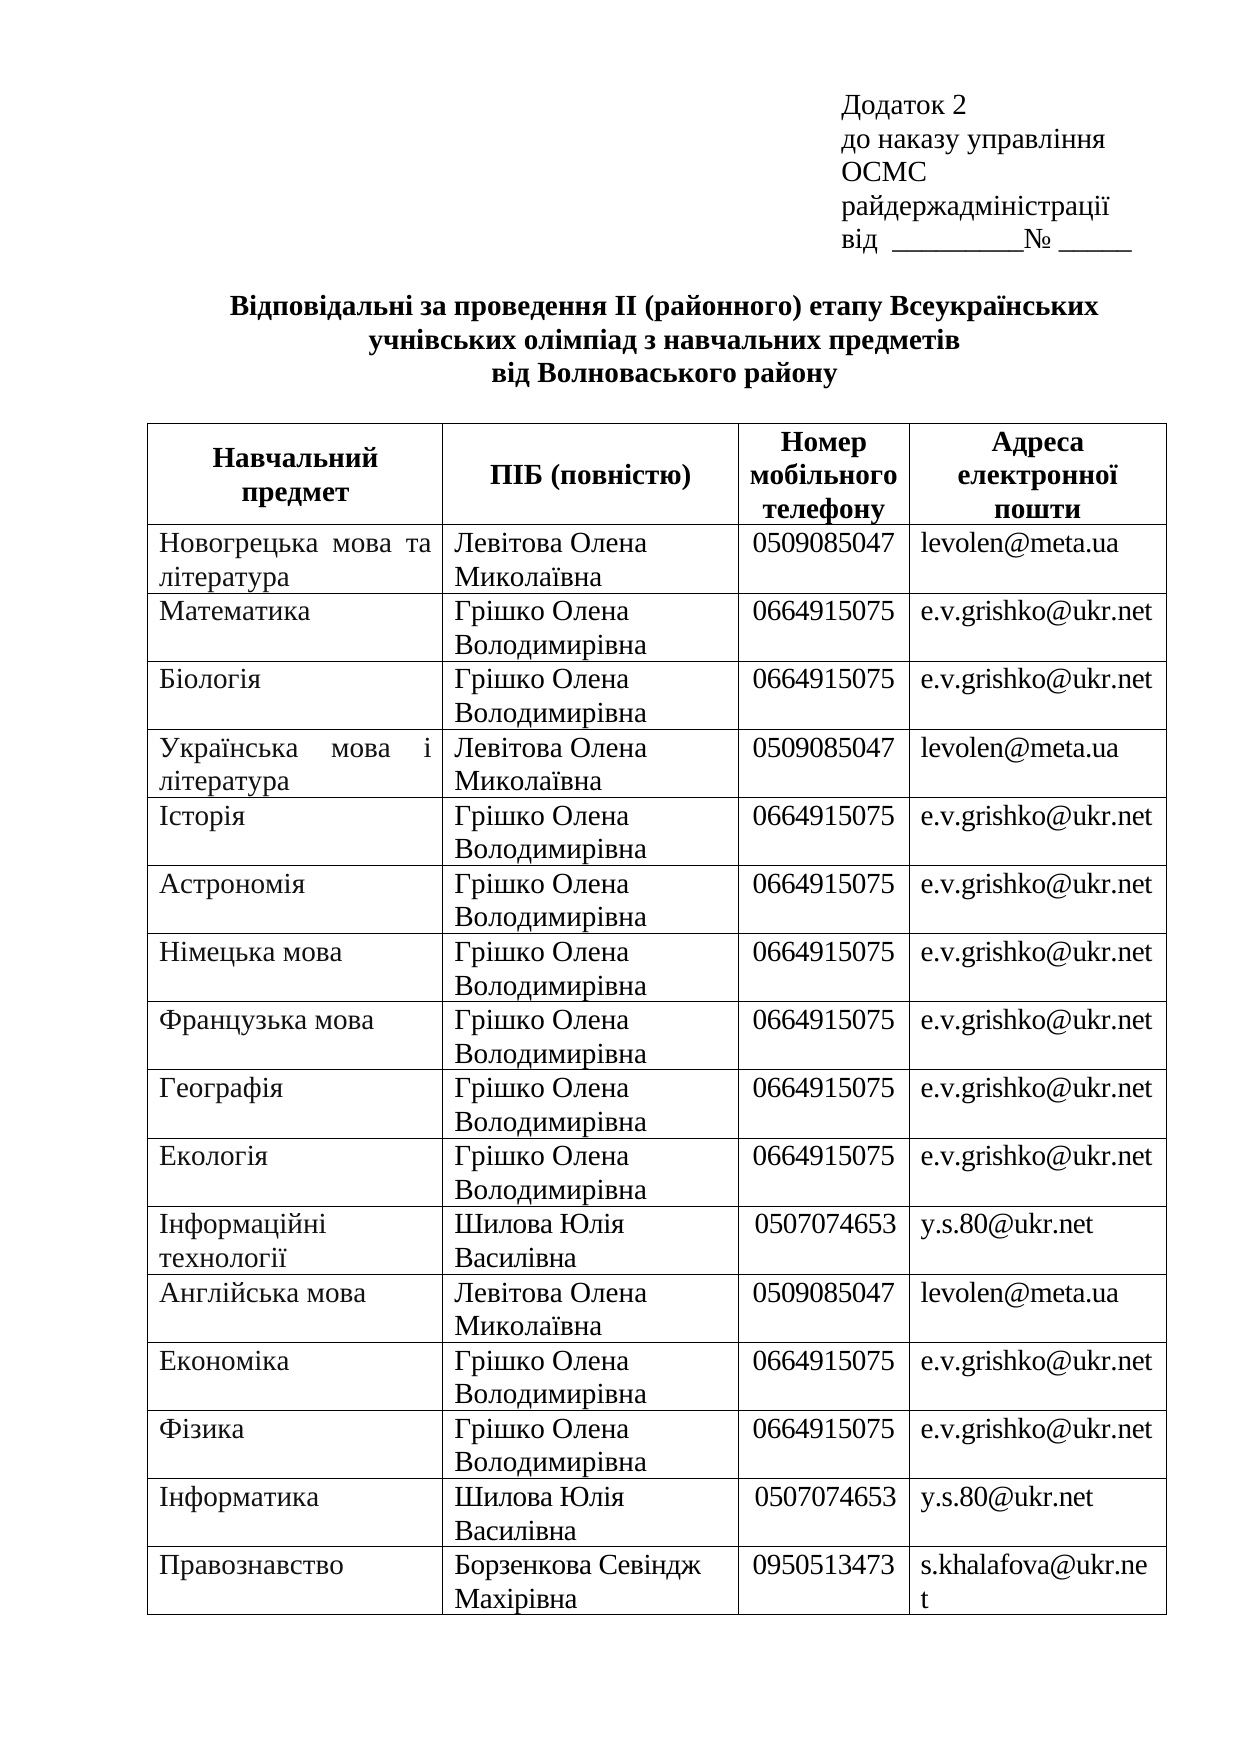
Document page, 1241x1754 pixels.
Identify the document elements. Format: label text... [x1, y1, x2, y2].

table_cell Екологія [148, 1139, 442, 1206]
table_cell Шилова Юлія Василівна [443, 1479, 738, 1546]
table_cell levolen@meta.ua [910, 1275, 1166, 1342]
table_cell Німецька мова [148, 934, 442, 1001]
table_cell e.v.grishko@ukr.net [910, 934, 1166, 1001]
table_cell 0509085047 [739, 730, 909, 797]
table_cell 0664915075 [739, 1343, 909, 1410]
table_cell e.v.grishko@ukr.net [910, 798, 1166, 865]
table_cell 0664915075 [739, 798, 909, 865]
table_cell s.khalafova@ukr.net [910, 1547, 1166, 1614]
table_cell e.v.grishko@ukr.net [910, 866, 1166, 933]
text до наказу управління ОСМС [841, 121, 1152, 188]
table_cell Левітова Олена Миколаївна [443, 730, 738, 797]
table_cell Новогрецька мова та література [148, 525, 442, 592]
table_cell 0664915075 [739, 1070, 909, 1137]
table_cell Французька мова [148, 1002, 442, 1069]
table_header ПІБ (повністю) [443, 424, 738, 524]
table_cell Географія [148, 1070, 442, 1137]
table_cell Левітова Олена Миколаївна [443, 1275, 738, 1342]
table_cell 0664915075 [739, 594, 909, 661]
table_header Навчальний предмет [148, 424, 442, 524]
table_cell levolen@meta.ua [910, 525, 1166, 592]
table_cell e.v.grishko@ukr.net [910, 1002, 1166, 1069]
text райдержадміністрації [841, 188, 1152, 221]
table_cell 0507074653 [739, 1207, 909, 1274]
table_cell Грішко Олена Володимирівна [443, 1002, 738, 1069]
table_header Номер мобільного телефону [739, 424, 909, 524]
table_cell Українська мова і література [148, 730, 442, 797]
table_cell e.v.grishko@ukr.net [910, 594, 1166, 661]
table_cell Інформатика [148, 1479, 442, 1546]
table_cell Грішко Олена Володимирівна [443, 798, 738, 865]
table_cell Грішко Олена Володимирівна [443, 1070, 738, 1137]
table_cell 0664915075 [739, 1139, 909, 1206]
table_cell 0509085047 [739, 525, 909, 592]
table_cell e.v.grishko@ukr.net [910, 1343, 1166, 1410]
table_cell Грішко Олена Володимирівна [443, 1343, 738, 1410]
table_cell 0950513473 [739, 1547, 909, 1614]
table_cell 0509085047 [739, 1275, 909, 1342]
table_cell Грішко Олена Володимирівна [443, 662, 738, 729]
table_cell Грішко Олена Володимирівна [443, 594, 738, 661]
table_cell e.v.grishko@ukr.net [910, 1139, 1166, 1206]
table_cell 0664915075 [739, 934, 909, 1001]
table_cell e.v.grishko@ukr.net [910, 662, 1166, 729]
table_cell Фізика [148, 1411, 442, 1478]
table_cell Левітова Олена Миколаївна [443, 525, 738, 592]
table_cell y.s.80@ukr.net [910, 1479, 1166, 1546]
text Додаток 2 [841, 87, 1152, 121]
table_cell Англійська мова [148, 1275, 442, 1342]
table_cell Борзенкова Севіндж Махірівна [443, 1547, 738, 1614]
table_cell Грішко Олена Володимирівна [443, 1139, 738, 1206]
table_cell Біологія [148, 662, 442, 729]
table_cell Інформаційні технології [148, 1207, 442, 1274]
table_cell Грішко Олена Володимирівна [443, 1411, 738, 1478]
table_cell 0664915075 [739, 1411, 909, 1478]
table_cell Математика [148, 594, 442, 661]
table_cell y.s.80@ukr.net [910, 1207, 1166, 1274]
table_cell Грішко Олена Володимирівна [443, 866, 738, 933]
table_cell e.v.grishko@ukr.net [910, 1411, 1166, 1478]
table_cell 0664915075 [739, 866, 909, 933]
text від _________№ _____ [841, 221, 1152, 255]
table_cell Грішко Олена Володимирівна [443, 934, 738, 1001]
text від Волноваського району [177, 356, 1152, 389]
table_header Адреса електронної пошти [910, 424, 1166, 524]
table_cell 0664915075 [739, 1002, 909, 1069]
table_cell Шилова Юлія Василівна [443, 1207, 738, 1274]
table_cell Історія [148, 798, 442, 865]
table_cell Астрономія [148, 866, 442, 933]
table_cell levolen@meta.ua [910, 730, 1166, 797]
table_cell 0507074653 [739, 1479, 909, 1546]
table_cell Економіка [148, 1343, 442, 1410]
text Відповідальні за проведення ІІ (районного) етапу Всеукраїнських учнівських олімпіад з навчальних предметів [177, 288, 1152, 356]
table_cell e.v.grishko@ukr.net [910, 1070, 1166, 1137]
table_cell 0664915075 [739, 662, 909, 729]
table_cell Правознавство [148, 1547, 442, 1614]
